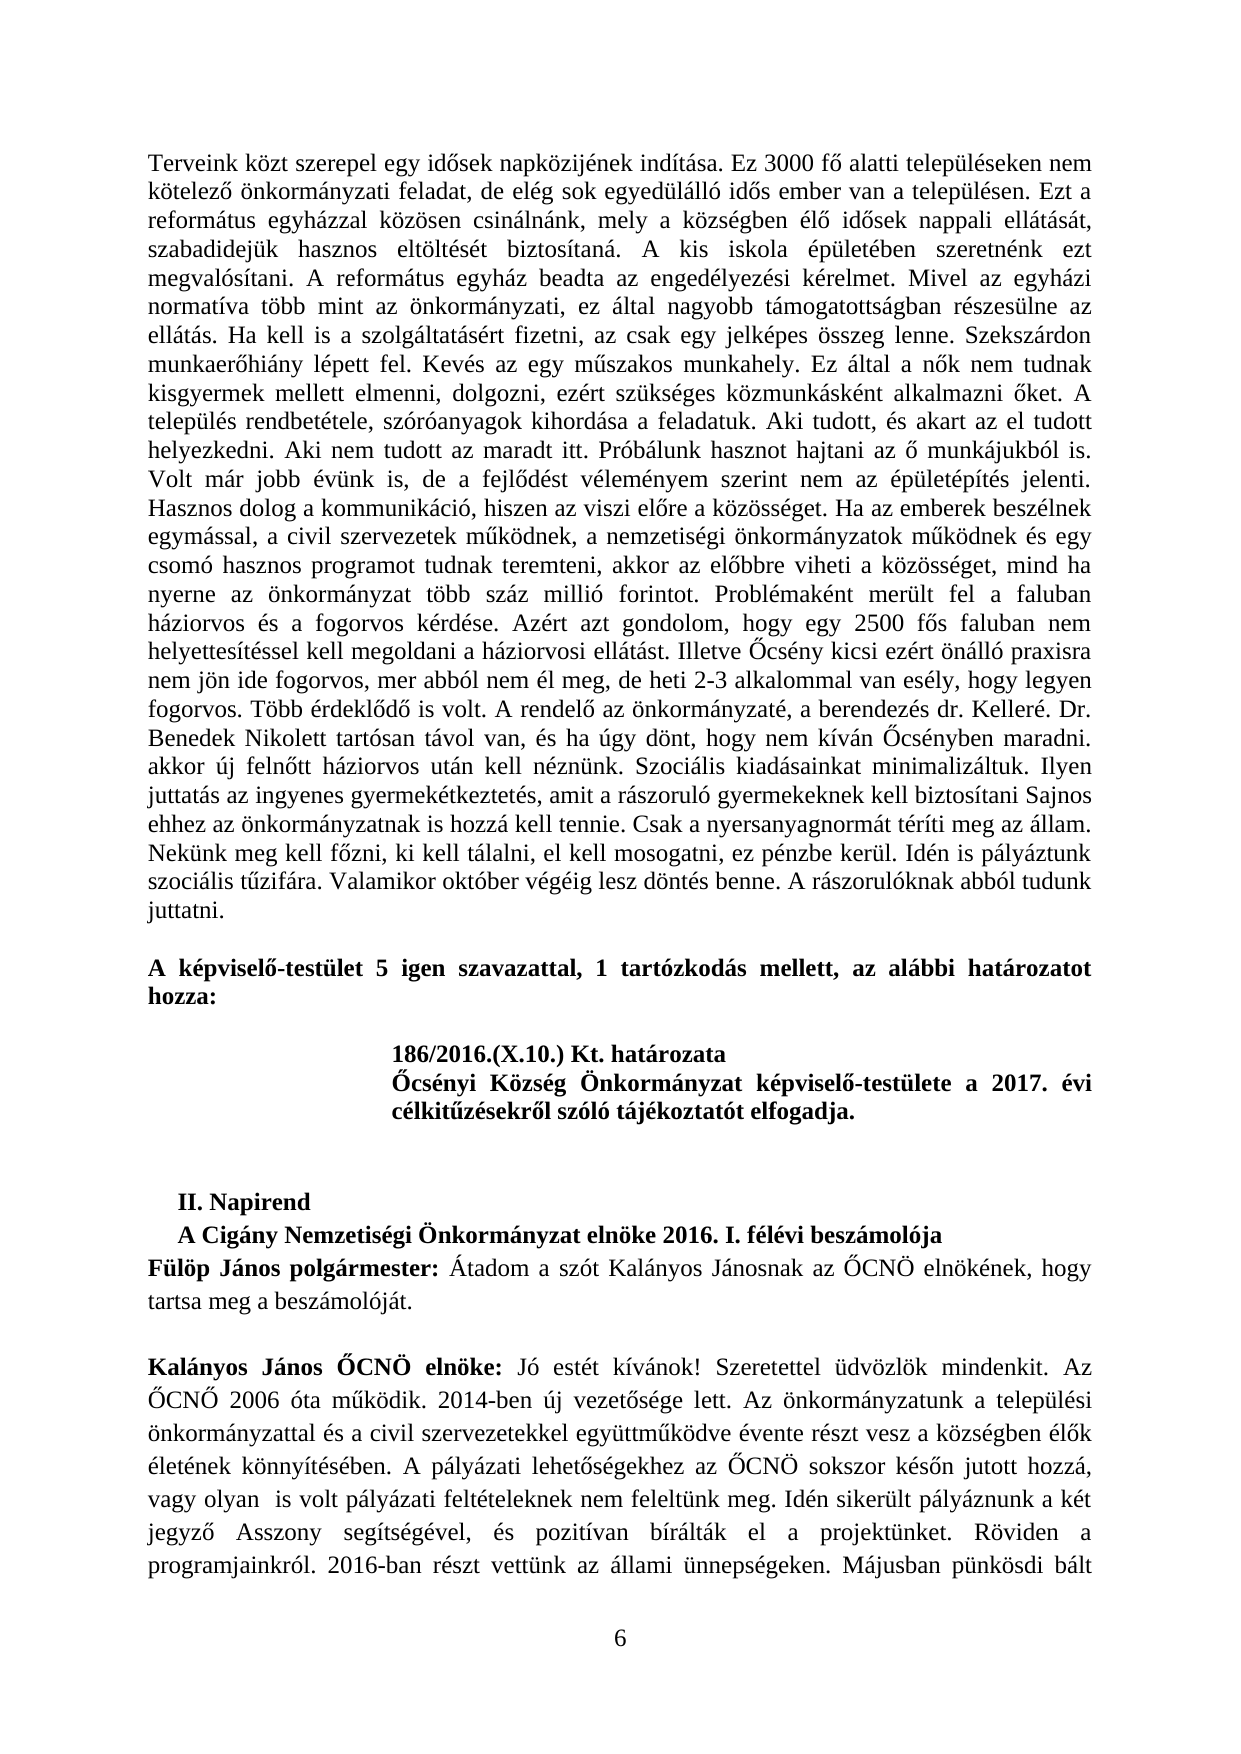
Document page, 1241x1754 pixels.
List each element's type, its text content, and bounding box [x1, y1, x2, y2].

text II. Napirend [177, 1187, 1093, 1216]
text A képviselő-testület 5 igen szavazattal, 1 tartózkodás mellett, az alábbi határozatot hozza: [148, 953, 1093, 1010]
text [148, 1352, 1093, 1579]
text Fülöp János polgármester: Átadom a szót Kalányos Jánosnak az ŐCNÖ elnökének, hogy tartsa meg a beszámolóját. [148, 1253, 1093, 1315]
text 186/2016.(X.10.) Kt. határozata [391, 1039, 1093, 1068]
text Terveink közt szerepel egy idősek napközijének indítása. Ez 3000 fő alatti településeken nem kötelező önkormányzati feladat, de elég sok egyedülálló idős ember van a településen. Ezt a református egyházzal közösen csinálnánk, mely a községben élő idősek nappali ellátását, szabadidejük hasznos eltöltését biztosítaná. A kis iskola épületében szeretnénk ezt megvalósítani. A református egyház beadta az engedélyezési kérelmet. Mivel az egyházi normatíva több mint az önkormányzati, ez által nagyobb támogatottságban részesülne az ellátás. Ha kell is a szolgáltatásért fizetni, az csak egy jelképes összeg lenne. Szekszárdon munkaerőhiány lépett fel. Kevés az egy műszakos munkahely. Ez által a nők nem tudnak kisgyermek mellett elmenni, dolgozni, ezért szükséges közmunkásként alkalmazni őket. A település rendbetétele, szóróanyagok kihordása a feladatuk. Aki tudott, és akart az el tudott helyezkedni. Aki nem tudott az maradt itt. Próbálunk hasznot hajtani az ő munkájukból is. Volt már jobb évünk is, de a fejlődést véleményem szerint nem az épületépítés jelenti. Hasznos dolog a kommunikáció, hiszen az viszi előre a közösséget. Ha az emberek beszélnek egymással, a civil szervezetek működnek, a nemzetiségi önkormányzatok működnek és egy csomó hasznos programot tudnak teremteni, akkor az előbbre viheti a közösséget, mind ha nyerne az önkormányzat több száz millió forintot. Problémaként merült fel a faluban háziorvos és a fogorvos kérdése. Azért azt gondolom, hogy egy 2500 fős faluban nem helyettesítéssel kell megoldani a háziorvosi ellátást. Illetve Őcsény kicsi ezért önálló praxisra nem jön ide fogorvos, mer abból nem él meg, de heti 2-3 alkalommal van esély, hogy legyen fogorvos. Több érdeklődő is volt. A rendelő az önkormányzaté, a berendezés dr. Kelleré. Dr. Benedek Nikolett tartósan távol van, és ha úgy dönt, hogy nem kíván Őcsényben maradni. akkor új felnőtt háziorvos után kell néznünk. Szociális kiadásainkat minimalizáltuk. Ilyen juttatás az ingyenes gyermekétkeztetés, amit a rászoruló gyermekeknek kell biztosítani Sajnos ehhez az önkormányzatnak is hozzá kell tennie. Csak a nyersanyagnormát téríti meg az állam. Nekünk meg kell főzni, ki kell tálalni, el kell mosogatni, ez pénzbe kerül. Idén is pályáztunk szociális tűzifára. Valamikor október végéig lesz döntés benne. A rászorulóknak abból tudunk juttatni. [148, 148, 1093, 924]
text Őcsényi Község Önkormányzat képviselő-testülete a 2017. évi célkitűzésekről szóló tájékoztatót elfogadja. [391, 1068, 1093, 1125]
text A Cigány Nemzetiségi Önkormányzat elnöke 2016. I. félévi beszámolója [177, 1220, 1093, 1249]
